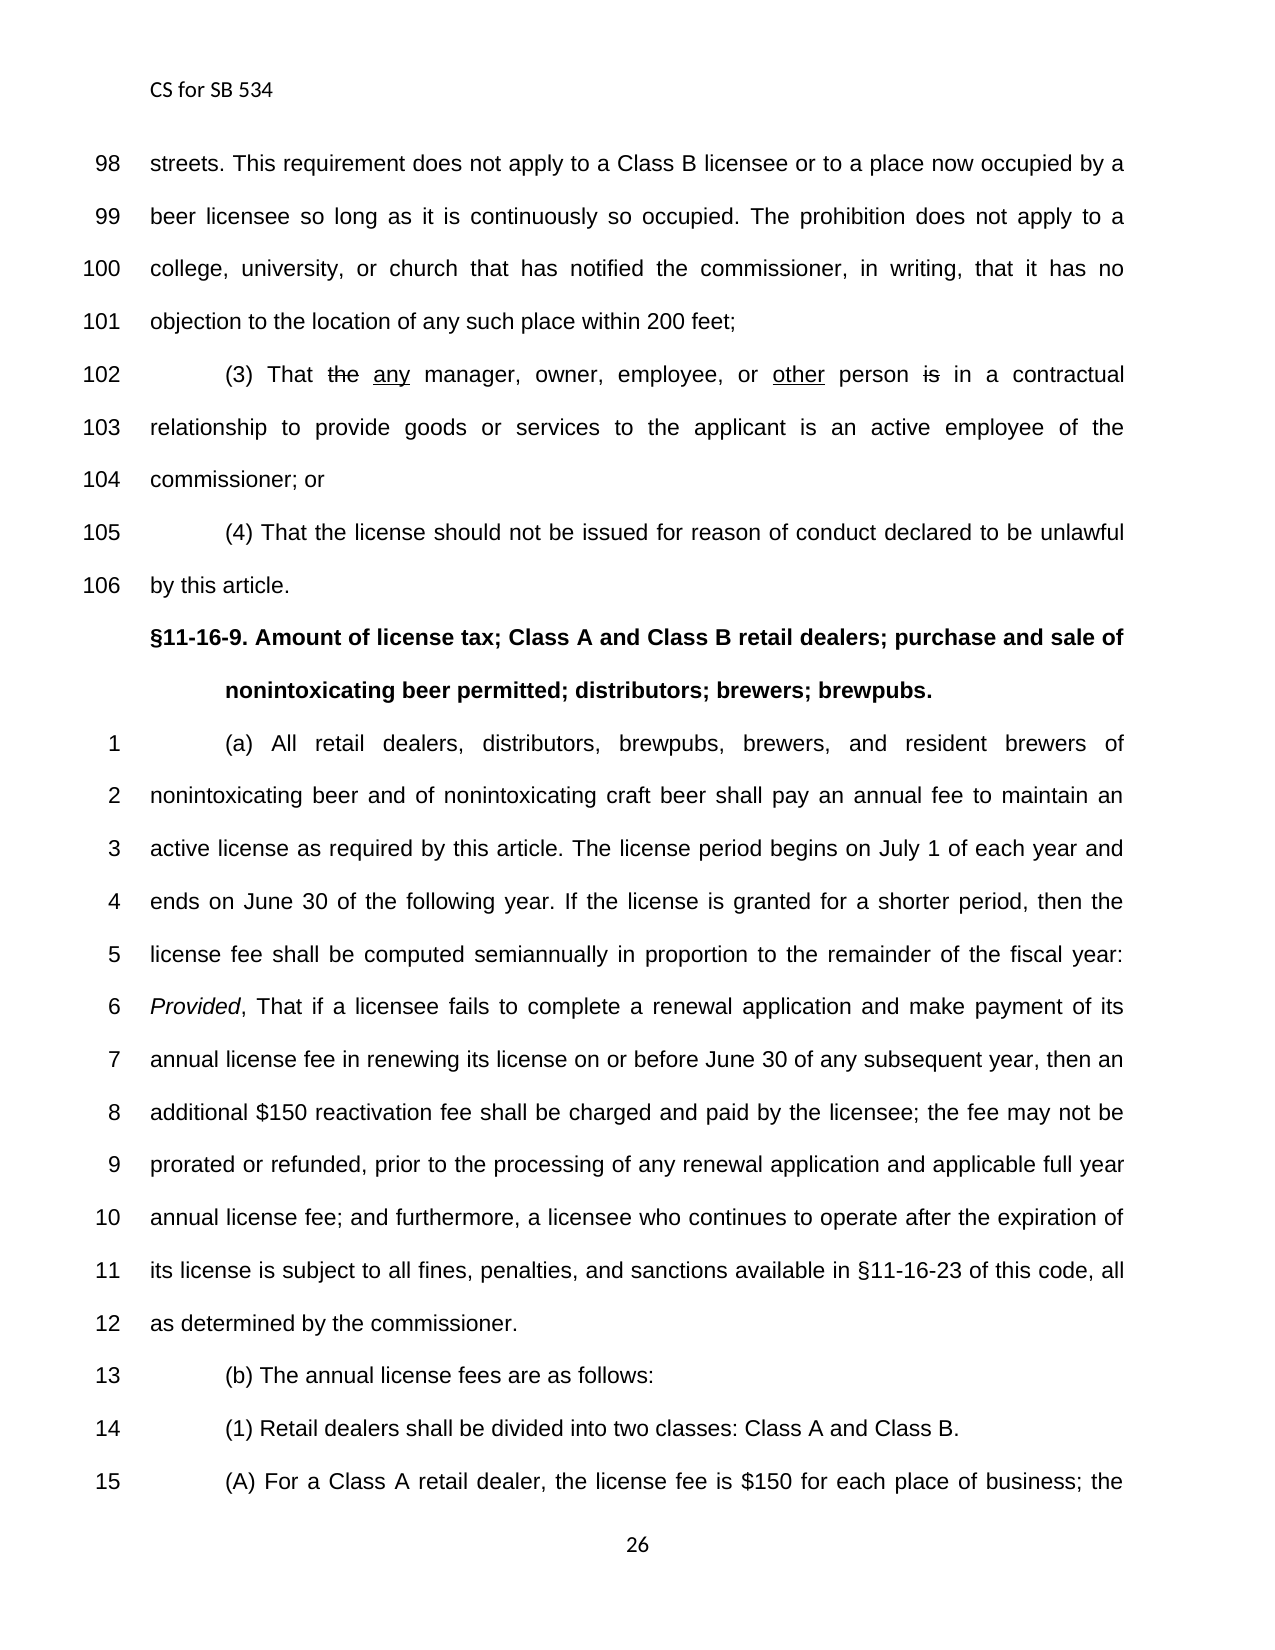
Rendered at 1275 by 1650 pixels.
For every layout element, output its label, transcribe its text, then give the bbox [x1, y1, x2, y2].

text (3) That the any manager, owner, employee, or other person is in a contractual relationship to provide goods or services to the applicant is an active employee of the commissioner; or [150, 361, 1125, 493]
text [150, 150, 1125, 334]
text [150, 1468, 1125, 1494]
text (1) Retail dealers shall be divided into two classes: Class A and Class B. [150, 1415, 1125, 1441]
text (b) The annual license fees are as follows: [150, 1362, 1125, 1389]
text (a) All retail dealers, distributors, brewpubs, brewers, and resident brewers of nonintoxicating beer and of nonintoxicating craft beer shall pay an annual fee to maintain an active license as required by this article. The license period begins on July 1 of each year and ends on June 30 of the following year. If the license is granted for a shorter period, then the license fee shall be computed semiannually in proportion to the remainder of the fiscal year: Provided, That if a licensee fails to complete a renewal application and make payment of its annual license fee in renewing its license on or before June 30 of any subsequent year, then an additional $150 reactivation fee shall be charged and paid by the licensee; the fee may not be prorated or refunded, prior to the processing of any renewal application and applicable full year annual license fee; and furthermore, a licensee who continues to operate after the expiration of its license is subject to all fines, penalties, and sanctions available in §11-16-23 of this code, all as determined by the commissioner. [150, 730, 1125, 1336]
subtitle §11-16-9. Amount of license tax; Class A and Class B retail dealers; purchase and sale of nonintoxicating beer permitted; distributors; brewers; brewpubs. [150, 624, 1125, 703]
text (4) That the license should not be issued for reason of conduct declared to be unlawful by this article. [150, 519, 1125, 598]
